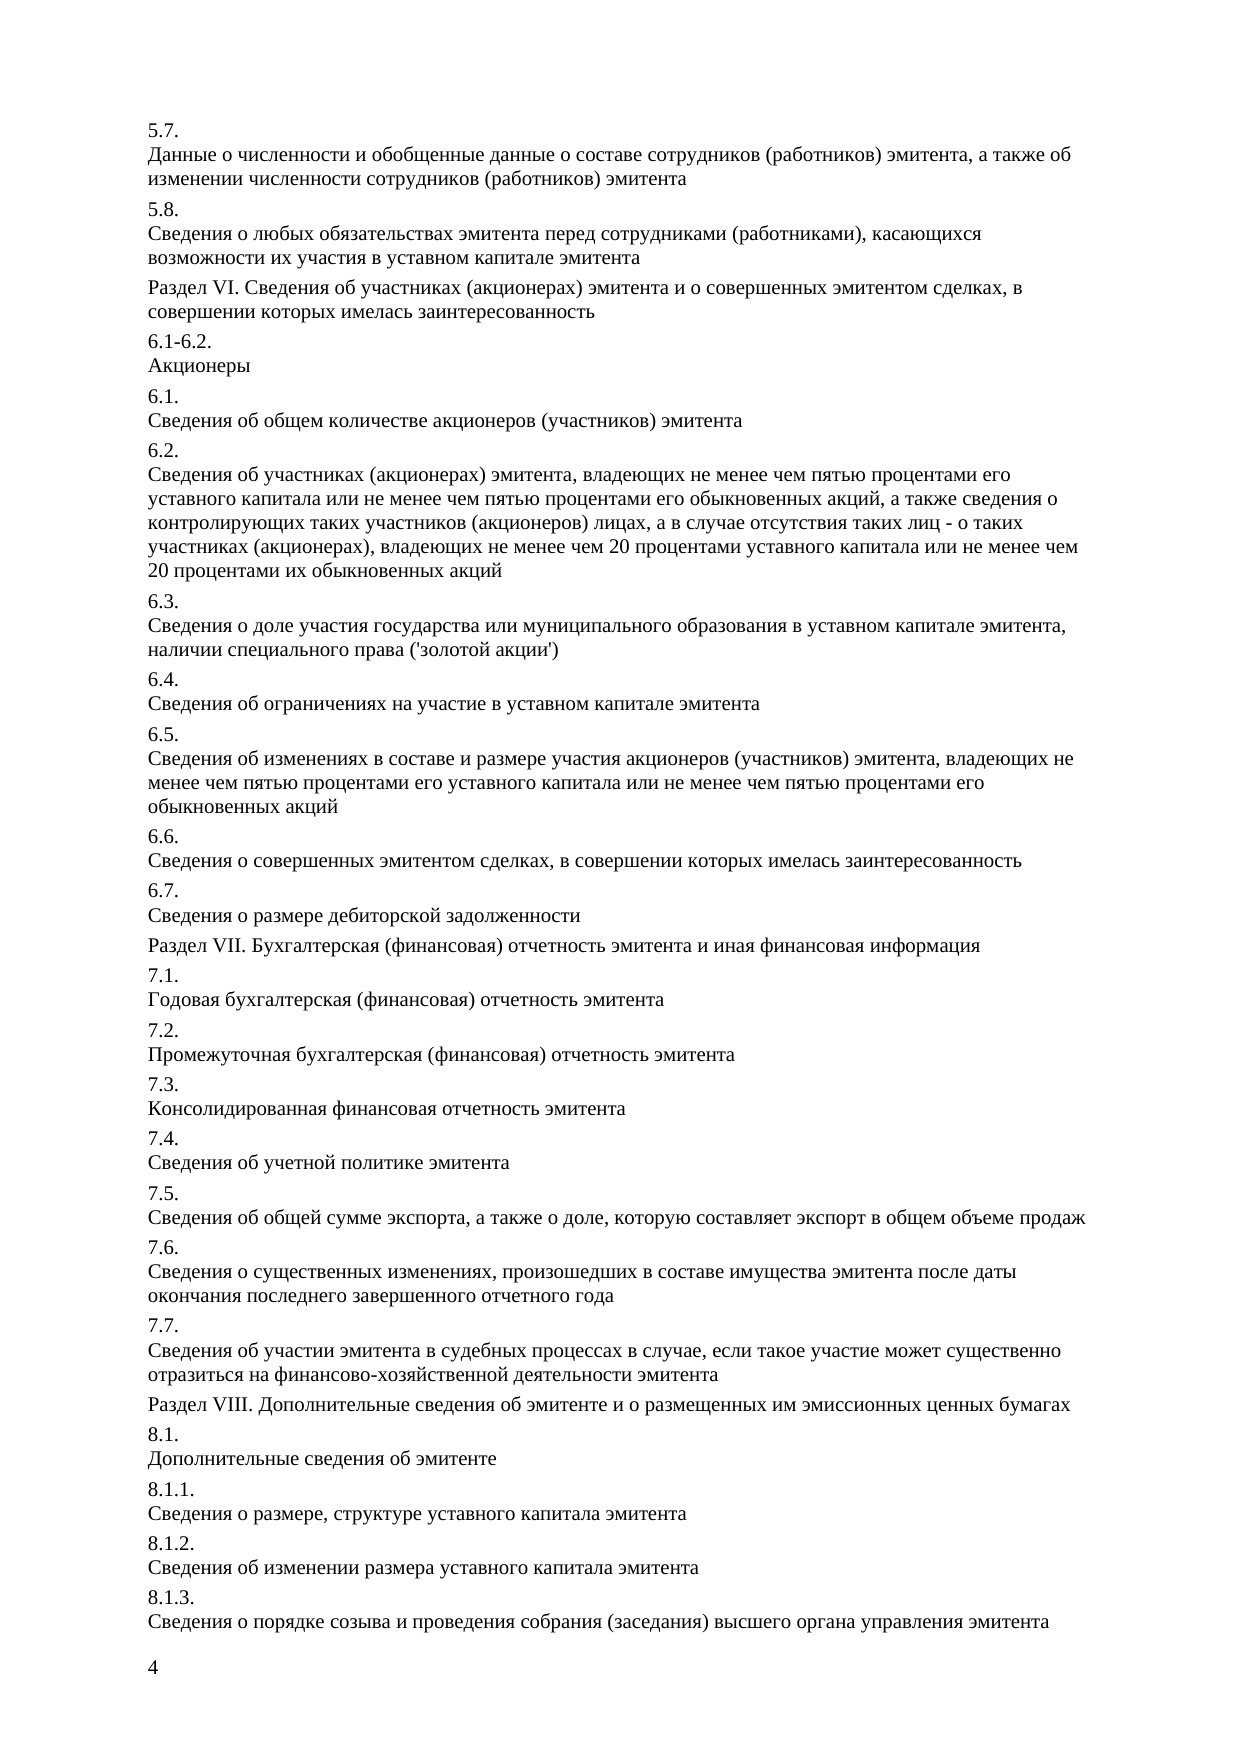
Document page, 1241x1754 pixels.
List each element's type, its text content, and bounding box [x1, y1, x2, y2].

text 6.5. Сведения об изменениях в составе и размере участия акционеров (участников) эмитента, владеющих не менее чем пятью процентами его уставного капитала или не менее чем пятью процентами его обыкновенных акций [148, 722, 1092, 818]
text 8.1.2. Сведения об изменении размера уставного капитала эмитента [148, 1531, 1092, 1579]
text 6.6. Сведения о совершенных эмитентом сделках, в совершении которых имелась заинтересованность [148, 824, 1092, 872]
text 7.3. Консолидированная финансовая отчетность эмитента [148, 1072, 1092, 1120]
text 6.4. Сведения об ограничениях на участие в уставном капитале эмитента [148, 667, 1092, 715]
text 7.2. Промежуточная бухгалтерская (финансовая) отчетность эмитента [148, 1017, 1092, 1066]
text 6.1. Сведения об общем количестве акционеров (участников) эмитента [148, 384, 1092, 432]
text 6.3. Сведения о доле участия государства или муниципального образования в уставном капитале эмитента, наличии специального права ('золотой акции') [148, 589, 1092, 661]
text 8.1.1. Сведения о размере, структуре уставного капитала эмитента [148, 1477, 1092, 1525]
text 6.2. Сведения об участниках (акционерах) эмитента, владеющих не менее чем пятью процентами его уставного капитала или не менее чем пятью процентами его обыкновенных акций, а также сведения о контролирующих таких участников (акционеров) лицах, а в случае отсутствия таких лиц - о таких участниках (акционерах), владеющих не менее чем 20 процентами уставного капитала или не менее чем 20 процентами их обыкновенных акций [148, 438, 1092, 582]
text Раздел VI. Сведения об участниках (акционерах) эмитента и о совершенных эмитентом сделках, в совершении которых имелась заинтересованность [148, 275, 1092, 323]
text 7.1. Годовая бухгалтерская (финансовая) отчетность эмитента [148, 963, 1092, 1011]
text Раздел VII. Бухгалтерская (финансовая) отчетность эмитента и иная финансовая информация [148, 933, 1092, 957]
text 7.5. Сведения об общей сумме экспорта, а также о доле, которую составляет экспорт в общем объеме продаж [148, 1181, 1092, 1229]
text 8.1.3. Сведения о порядке созыва и проведения собрания (заседания) высшего органа управления эмитента [148, 1585, 1092, 1633]
text 5.8. Сведения о любых обязательствах эмитента перед сотрудниками (работниками), касающихся возможности их участия в уставном капитале эмитента [148, 197, 1092, 269]
text 7.6. Сведения о существенных изменениях, произошедших в составе имущества эмитента после даты окончания последнего завершенного отчетного года [148, 1235, 1092, 1307]
text 6.1-6.2. Акционеры [148, 329, 1092, 377]
text 5.7. Данные о численности и обобщенные данные о составе сотрудников (работников) эмитента, а также об изменении численности сотрудников (работников) эмитента [148, 118, 1092, 190]
text 6.7. Сведения о размере дебиторской задолженности [148, 878, 1092, 927]
text 7.7. Сведения об участии эмитента в судебных процессах в случае, если такое участие может существенно отразиться на финансово-хозяйственной деятельности эмитента [148, 1313, 1092, 1386]
text 7.4. Сведения об учетной политике эмитента [148, 1126, 1092, 1174]
text Раздел VIII. Дополнительные сведения об эмитенте и о размещенных им эмиссионных ценных бумагах [148, 1392, 1092, 1416]
text 8.1. Дополнительные сведения об эмитенте [148, 1422, 1092, 1470]
